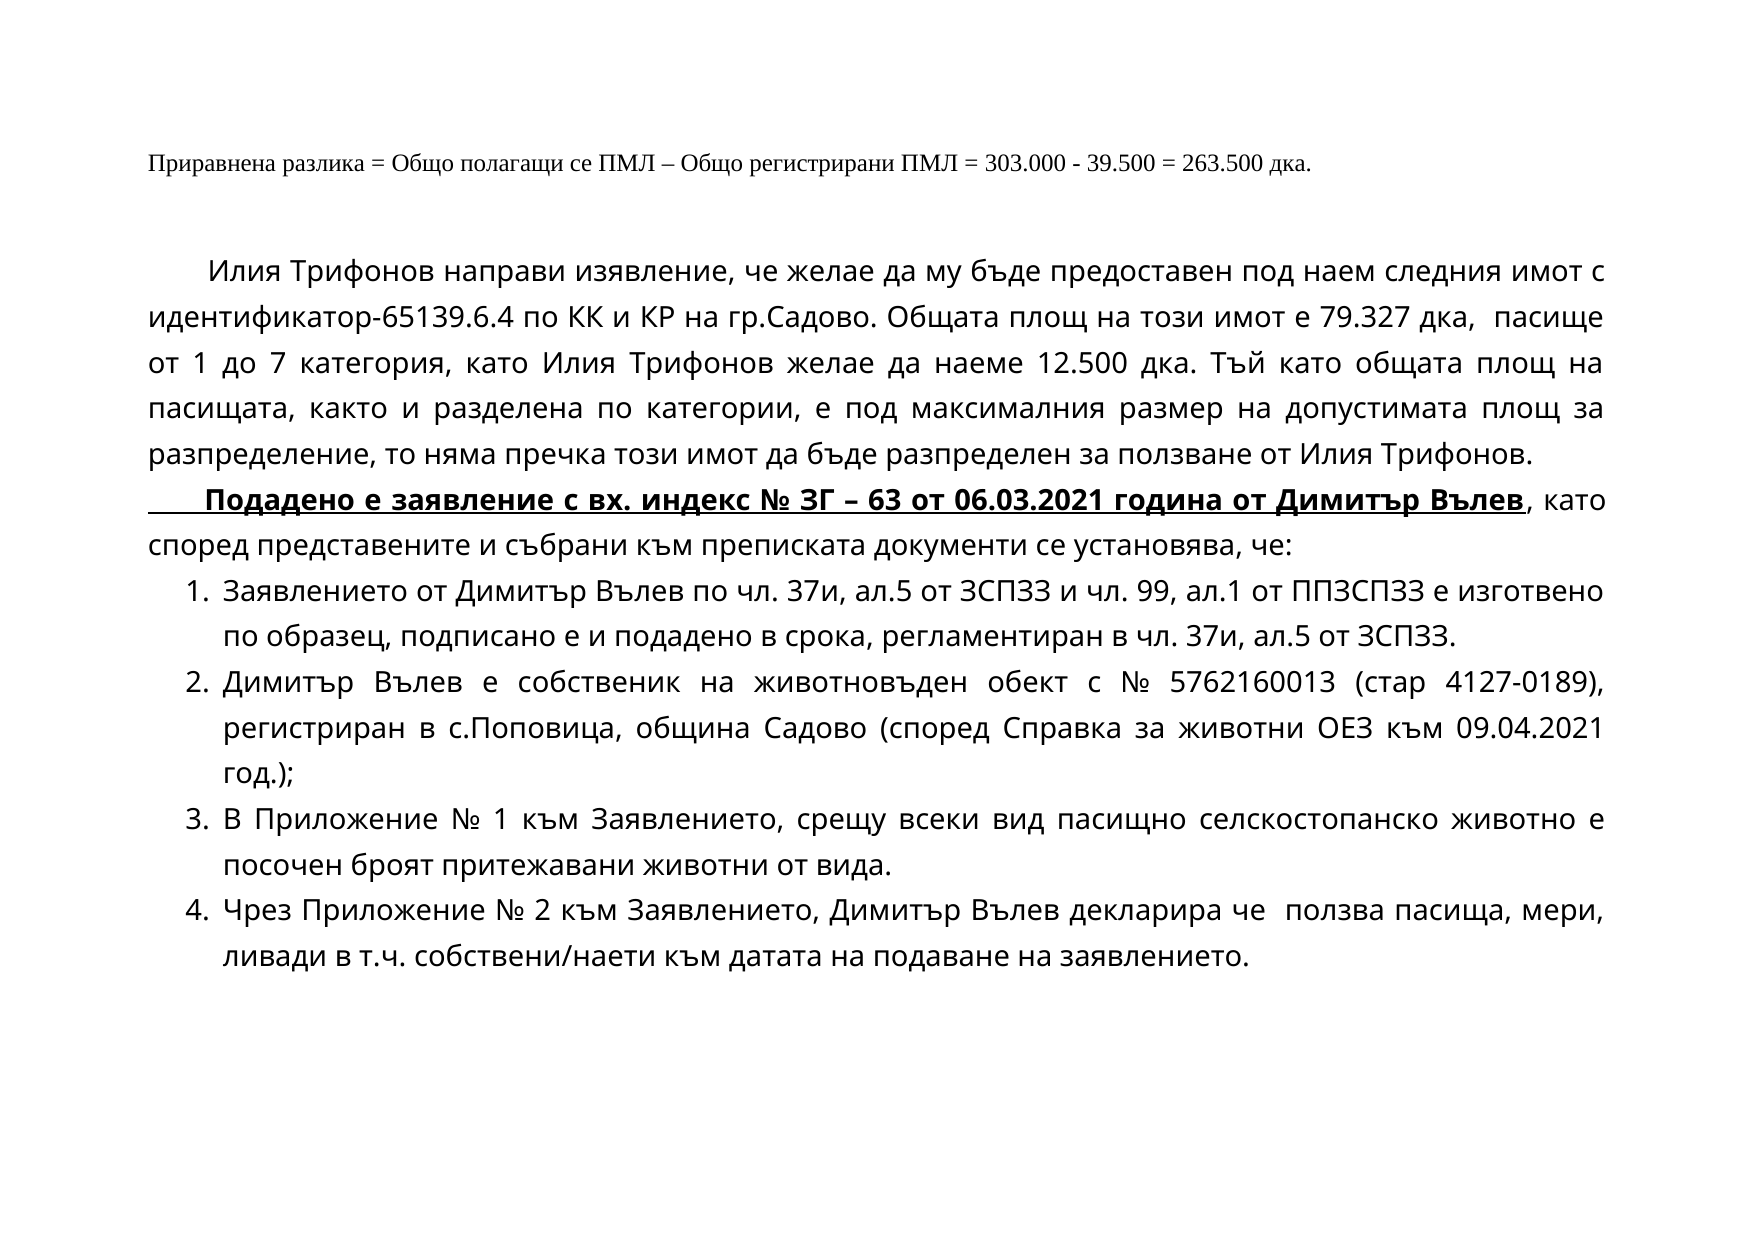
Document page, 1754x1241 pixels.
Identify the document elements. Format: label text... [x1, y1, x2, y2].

text Приравнена разлика = Общо полагащи се ПМЛ – Общо регистрирани ПМЛ = 303.000 - 39.500 = 263.500 дка. [148, 148, 1606, 176]
list Димитър Вълев е собственик на животновъден обект с № 5762160013 (стар 4127-0189), регистриран в с.Поповица, община Садово (според Справка за животни ОЕЗ към 09.04.2021 год.); [185, 661, 1606, 792]
list В Приложение № 1 към Заявлението, срещу всеки вид пасищно селскостопанско животно е посочен броят притежавани животни от вида. [185, 798, 1606, 883]
list Заявлението от Димитър Вълев по чл. 37и, ал.5 от ЗСПЗЗ и чл. 99, ал.1 от ППЗСПЗЗ е изготвено по образец, подписано е и подадено в срока, регламентиран в чл. 37и, ал.5 от ЗСПЗЗ. [185, 570, 1606, 655]
text Подадено е заявление с вх. индекс № ЗГ – 63 от 06.03.2021 година от Димитър Вълев, като според представените и събрани към преписката документи се установява, че: [148, 479, 1606, 564]
text Илия Трифонов направи изявление, че желае да му бъде предоставен под наем следния имот с идентификатор-65139.6.4 по КК и КР на гр.Садово. Общата площ на този имот е 79.327 дка, пасище от 1 до 7 категория, като Илия Трифонов желае да наеме 12.500 дка. Тъй като общата площ на пасищата, както и разделена по категории, е под максималния размер на допустимата площ за разпределение, то няма пречка този имот да бъде разпределен за ползване от Илия Трифонов. [148, 251, 1606, 473]
list Чрез Приложение № 2 към Заявлението, Димитър Вълев декларира че ползва пасища, мери, ливади в т.ч. собствени/наети към датата на подаване на заявлението. [185, 889, 1606, 975]
